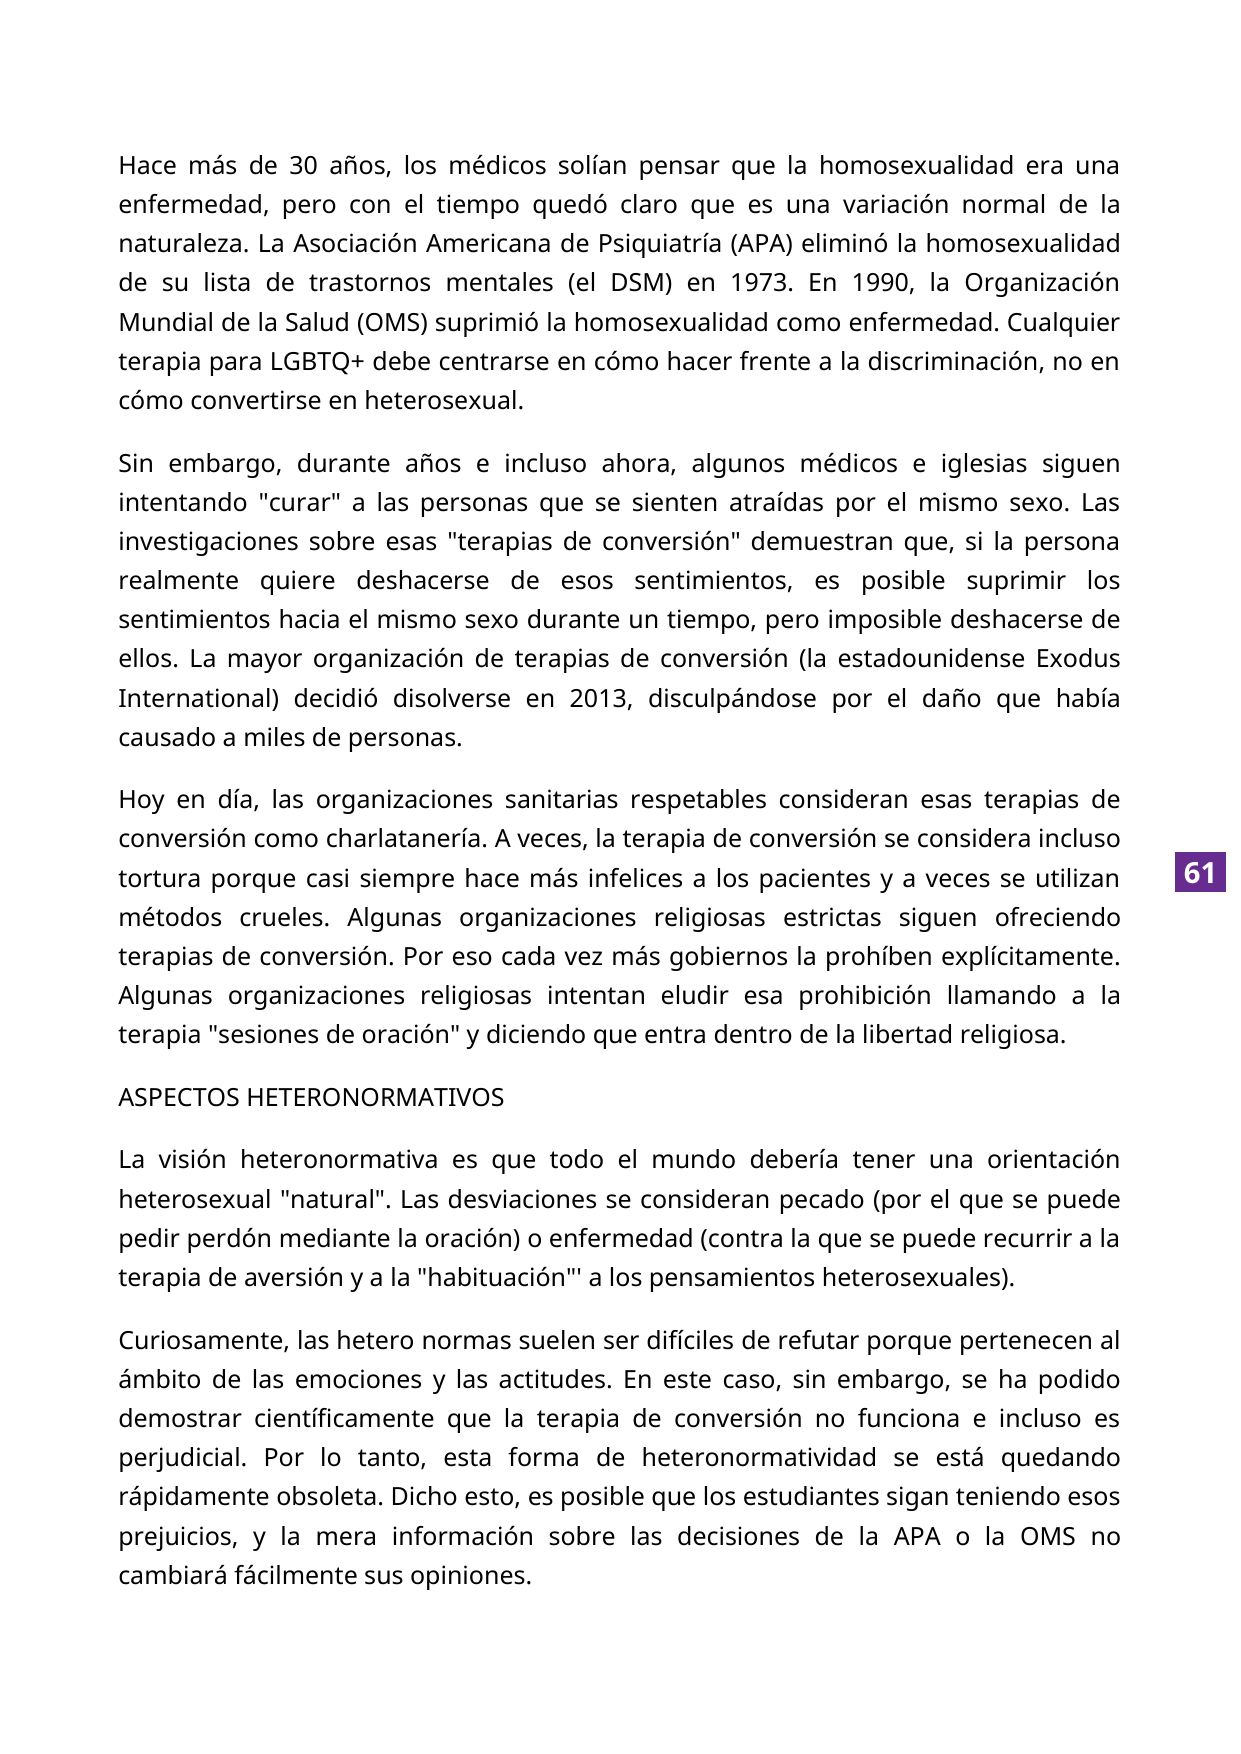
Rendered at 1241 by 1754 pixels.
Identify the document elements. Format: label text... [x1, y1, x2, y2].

text Hace más de 30 años, los médicos solían pensar que la homosexualidad era una enfermedad, pero con el tiempo quedó claro que es una variación normal de la naturaleza. La Asociación Americana de Psiquiatría (APA) eliminó la homosexualidad de su lista de trastornos mentales (el DSM) en 1973. En 1990, la Organización Mundial de la Salud (OMS) suprimió la homosexualidad como enfermedad. Cualquier terapia para LGBTQ+ debe centrarse en cómo hacer frente a la discriminación, no en cómo convertirse en heterosexual. [118, 148, 1122, 417]
text Sin embargo, durante años e incluso ahora, algunos médicos e iglesias siguen intentando "curar" a las personas que se sienten atraídas por el mismo sexo. Las investigaciones sobre esas "terapias de conversión" demuestran que, si la persona realmente quiere deshacerse de esos sentimientos, es posible suprimir los sentimientos hacia el mismo sexo durante un tiempo, pero imposible deshacerse de ellos. La mayor organización de terapias de conversión (la estadounidense Exodus International) decidió disolverse en 2013, disculpándose por el daño que había causado a miles de personas. [118, 445, 1122, 753]
text Hoy en día, las organizaciones sanitarias respetables consideran esas terapias de conversión como charlatanería. A veces, la terapia de conversión se considera incluso tortura porque casi siempre hace más infelices a los pacientes y a veces se utilizan métodos crueles. Algunas organizaciones religiosas estrictas siguen ofreciendo terapias de conversión. Por eso cada vez más gobiernos la prohíben explícitamente. Algunas organizaciones religiosas intentan eludir esa prohibición llamando a la terapia "sesiones de oración" y diciendo que entra dentro de la libertad religiosa. [118, 782, 1122, 1051]
text Curiosamente, las hetero normas suelen ser difíciles de refutar porque pertenecen al ámbito de las emociones y las actitudes. En este caso, sin embargo, se ha podido demostrar científicamente que la terapia de conversión no funciona e incluso es perjudicial. Por lo tanto, esta forma de heteronormatividad se está quedando rápidamente obsoleta. Dicho esto, es posible que los estudiantes sigan teniendo esos prejuicios, y la mera información sobre las decisiones de la APA o la OMS no cambiará fácilmente sus opiniones. [118, 1322, 1122, 1591]
text ASPECTOS HETERONORMATIVOS [118, 1079, 1122, 1114]
text La visión heteronormativa es que todo el mundo debería tener una orientación heterosexual "natural". Las desviaciones se consideran pecado (por el que se puede pedir perdón mediante la oración) o enfermedad (contra la que se puede recurrir a la terapia de aversión y a la "habituación"' a los pensamientos heterosexuales). [118, 1142, 1122, 1294]
